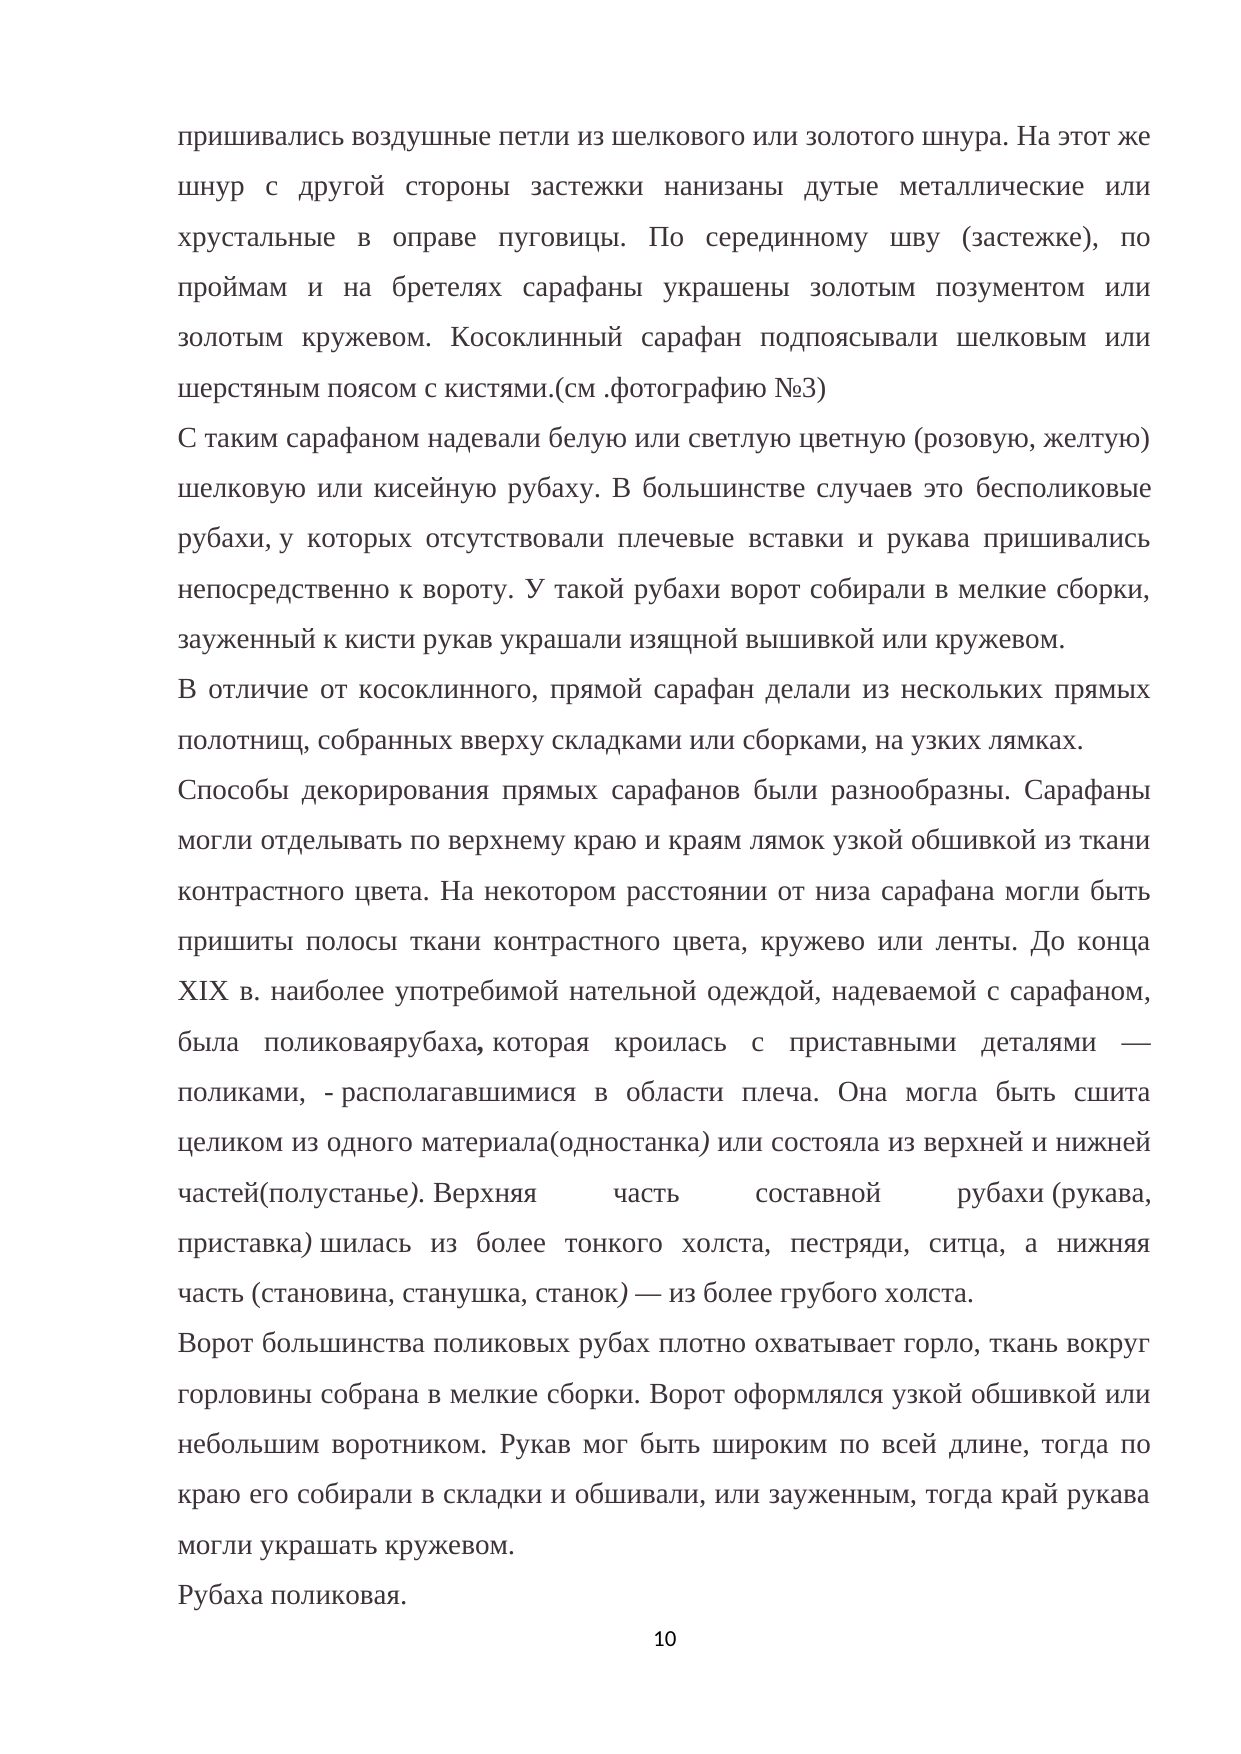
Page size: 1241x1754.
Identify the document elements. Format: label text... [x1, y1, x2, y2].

text Способы декорирования прямых сарафанов были разнообразны. Сарафаны могли отделывать по верхнему краю и краям лямок узкой обшивкой из ткани контрастного цвета. На некотором расстоянии от низа сарафана могли быть пришиты полосы ткани контрастного цвета, кружево или ленты. До конца XIX в. наиболее употребимой нательной одеждой, надеваемой с сарафаном, была поликоваярубаха, которая кроилась с приставными деталями —поликами, - располагавшимися в области плеча. Она могла быть сшита целиком из одного материала(одностанка) или состояла из верхней и нижней частей(полустанье). Верхняя часть составной рубахи (рукава, приставка) шилась из более тонкого холста, пестряди, ситца, а нижняя часть (становина, станушка, станок) — из более грубого холста. [177, 772, 1152, 1309]
text Ворот большинства поликовых рубах плотно охватывает горло, ткань вокруг горловины собрана в мелкие сборки. Ворот оформлялся узкой обшивкой или небольшим воротником. Рукав мог быть широким по всей длине, тогда по краю его собирали в складки и обшивали, или зауженным, тогда край рукава могли украшать кружевом. [177, 1326, 1152, 1560]
text Рубаха поликовая. [177, 1577, 1152, 1611]
text В отличие от косоклинного, прямой сарафан делали из нескольких прямых полотнищ, собранных вверху складками или сборками, на узких лямках. [177, 672, 1152, 755]
text С таким сарафаном надевали белую или светлую цветную (розовую, желтую) шелковую или кисейную рубаху. В большинстве случаев это бесполиковые рубахи, у которых отсутствовали плечевые вставки и рукава пришивались непосредственно к вороту. У такой рубахи ворот собирали в мелкие сборки, зауженный к кисти рукав украшали изящной вышивкой или кружевом. [177, 420, 1152, 655]
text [177, 118, 1152, 403]
